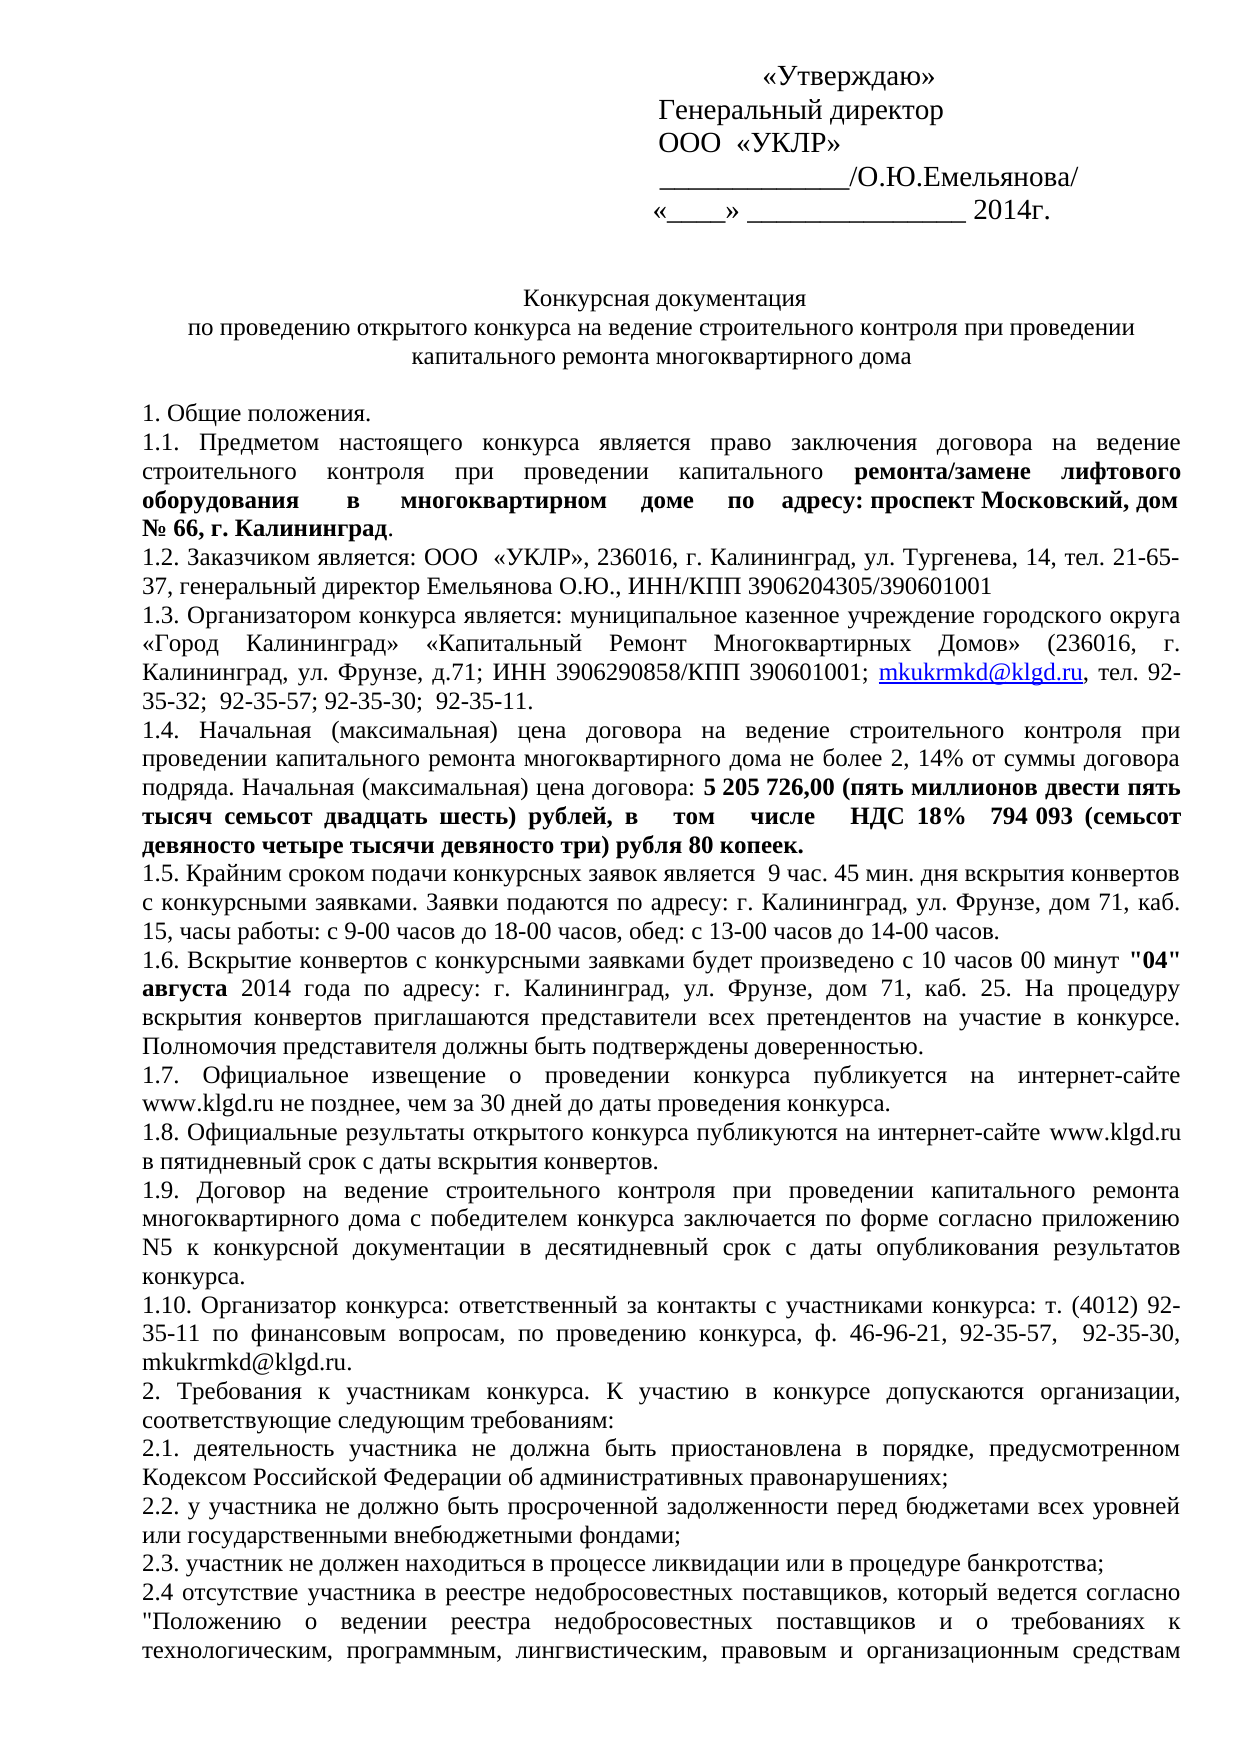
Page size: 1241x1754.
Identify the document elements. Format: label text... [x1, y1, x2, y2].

text капитального ремонта многоквартирного дома [142, 341, 1181, 370]
text 1.5. Крайним сроком подачи конкурсных заявок является 9 час. 45 мин. дня вскрытия конвертов с конкурсными заявками. Заявки подаются по адресу: г. Калининград, ул. Фрунзе, дом 71, каб. 15, часы работы: с 9-00 часов до 18-00 часов, обед: с 13-00 часов до 14-00 часов. [142, 858, 1181, 945]
text «____» _______________ 2014г. [142, 192, 1181, 226]
text 2. Требования к участникам конкурса. К участию в конкурсе допускаются организации, соответствующие следующим требованиям: [142, 1376, 1181, 1433]
text 1.2. Заказчиком является: ООО «УКЛР», 236016, г. Калининград, ул. Тургенева, 14, тел. 21-65-37, генеральный директор Емельянова О.Ю., ИНН/КПП 3906204305/390601001 [142, 542, 1181, 600]
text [142, 1577, 1181, 1663]
text «Утверждаю» [762, 58, 1181, 92]
text 1.4. Начальная (максимальная) цена договора на ведение строительного контроля при проведении капитального ремонта многоквартирного дома не более 2, 14% от суммы договора подряда. Начальная (максимальная) цена договора: 5 205 726,00 (пять миллионов двести пять тысяч семьсот двадцать шесть) рублей, в том числе НДС 18% 794 093 (семьсот девяносто четыре тысячи девяносто три) рубля 80 копеек. [142, 715, 1181, 858]
text Генеральный директор [658, 92, 1181, 125]
text 1.1. Предметом настоящего конкурса является право заключения договора на ведение строительного контроля при проведении капитального ремонта/замене лифтового оборудования в многоквартирном доме по адресу: проспект Московский, дом № 66, г. Калининград. [142, 427, 1181, 542]
text 1.8. Официальные результаты открытого конкурса публикуются на интернет-сайте www.klgd.ru в пятидневный срок с даты вскрытия конвертов. [142, 1117, 1181, 1175]
text 2.3. участник не должен находиться в процессе ликвидации или в процедуре банкротства; [142, 1548, 1181, 1577]
text 1.9. Договор на ведение строительного контроля при проведении капитального ремонта многоквартирного дома с победителем конкурса заключается по форме согласно приложению N5 к конкурсной документации в десятидневный срок с даты опубликования результатов конкурса. [142, 1175, 1181, 1290]
text Конкурсная документация [142, 283, 1181, 312]
text ООО «УКЛР» [658, 125, 1181, 159]
text _____________/О.Ю.Емельянова/ [142, 159, 1181, 192]
text 1.6. Вскрытие конвертов с конкурсными заявками будет произведено с 10 часов 00 минут "04" августа 2014 года по адресу: г. Калининград, ул. Фрунзе, дом 71, каб. 25. На процедуру вскрытия конвертов приглашаются представители всех претендентов на участие в конкурсе. Полномочия представителя должны быть подтверждены доверенностью. [142, 945, 1181, 1060]
text 2.1. деятельность участника не должна быть приостановлена в порядке, предусмотренном Кодексом Российской Федерации об административных правонарушениях; [142, 1433, 1181, 1491]
text 1.10. Организатор конкурса: ответственный за контакты с участниками конкурса: т. (4012) 92-35-11 по финансовым вопросам, по проведению конкурса, ф. 46-96-21, 92-35-57, 92-35-30, mkukrmkd@klgd.ru. [142, 1290, 1181, 1376]
text 1.7. Официальное извещение о проведении конкурса публикуется на интернет-сайте www.klgd.ru не позднее, чем за 30 дней до даты проведения конкурса. [142, 1060, 1181, 1117]
text 2.2. у участника не должно быть просроченной задолженности перед бюджетами всех уровней или государственными внебюджетными фондами; [142, 1491, 1181, 1548]
text по проведению открытого конкурса на ведение строительного контроля при проведении [142, 312, 1181, 341]
text 1. Общие положения. [142, 398, 1181, 427]
text 1.3. Организатором конкурса является: муниципальное казенное учреждение городского округа «Город Калининград» «Капитальный Ремонт Многоквартирных Домов» (. Калининград, ул. Фрунзе, д.71; ИНН 3906290858/КПП 390601001; mkukrmkd@klgd.ru, тел. 92-35-32; 92-35-57; 92-35-30; 92-35-11. [142, 600, 1181, 715]
